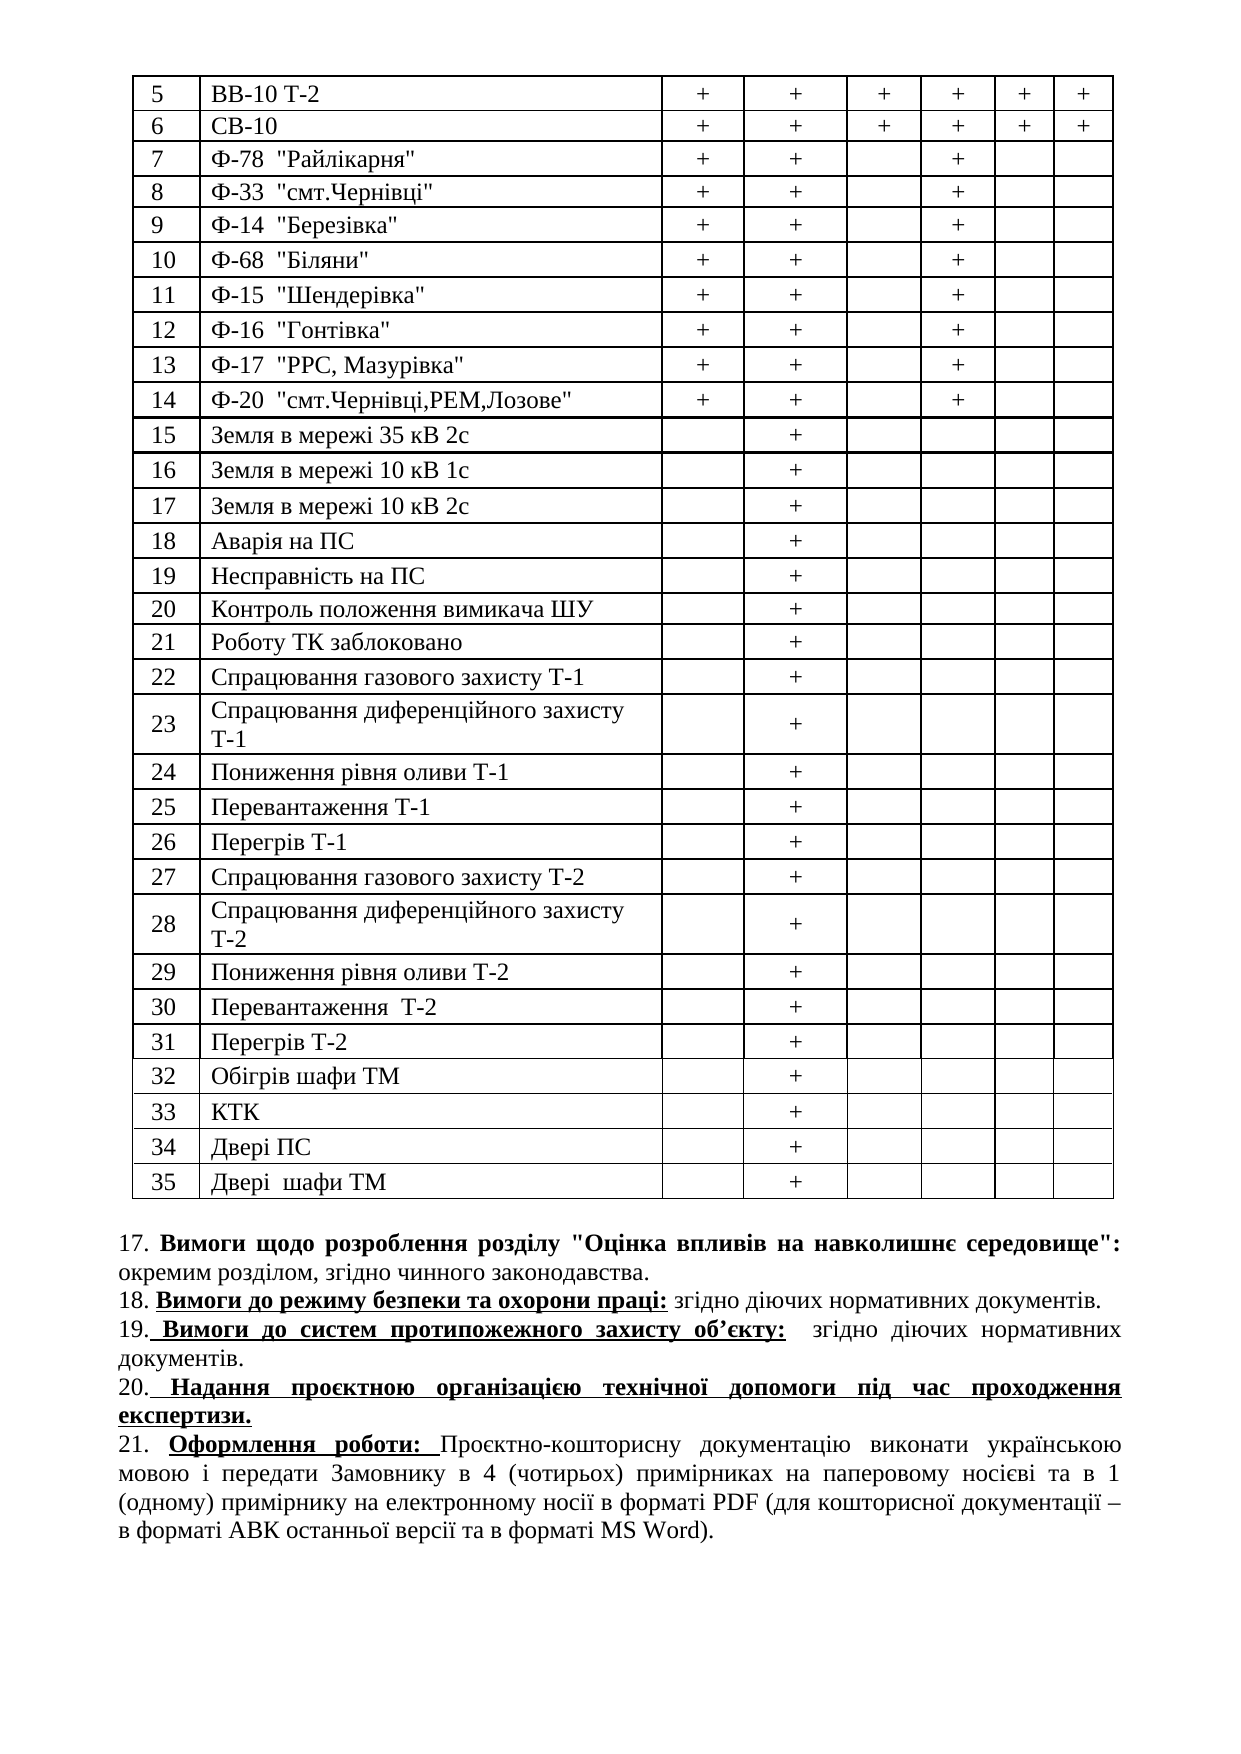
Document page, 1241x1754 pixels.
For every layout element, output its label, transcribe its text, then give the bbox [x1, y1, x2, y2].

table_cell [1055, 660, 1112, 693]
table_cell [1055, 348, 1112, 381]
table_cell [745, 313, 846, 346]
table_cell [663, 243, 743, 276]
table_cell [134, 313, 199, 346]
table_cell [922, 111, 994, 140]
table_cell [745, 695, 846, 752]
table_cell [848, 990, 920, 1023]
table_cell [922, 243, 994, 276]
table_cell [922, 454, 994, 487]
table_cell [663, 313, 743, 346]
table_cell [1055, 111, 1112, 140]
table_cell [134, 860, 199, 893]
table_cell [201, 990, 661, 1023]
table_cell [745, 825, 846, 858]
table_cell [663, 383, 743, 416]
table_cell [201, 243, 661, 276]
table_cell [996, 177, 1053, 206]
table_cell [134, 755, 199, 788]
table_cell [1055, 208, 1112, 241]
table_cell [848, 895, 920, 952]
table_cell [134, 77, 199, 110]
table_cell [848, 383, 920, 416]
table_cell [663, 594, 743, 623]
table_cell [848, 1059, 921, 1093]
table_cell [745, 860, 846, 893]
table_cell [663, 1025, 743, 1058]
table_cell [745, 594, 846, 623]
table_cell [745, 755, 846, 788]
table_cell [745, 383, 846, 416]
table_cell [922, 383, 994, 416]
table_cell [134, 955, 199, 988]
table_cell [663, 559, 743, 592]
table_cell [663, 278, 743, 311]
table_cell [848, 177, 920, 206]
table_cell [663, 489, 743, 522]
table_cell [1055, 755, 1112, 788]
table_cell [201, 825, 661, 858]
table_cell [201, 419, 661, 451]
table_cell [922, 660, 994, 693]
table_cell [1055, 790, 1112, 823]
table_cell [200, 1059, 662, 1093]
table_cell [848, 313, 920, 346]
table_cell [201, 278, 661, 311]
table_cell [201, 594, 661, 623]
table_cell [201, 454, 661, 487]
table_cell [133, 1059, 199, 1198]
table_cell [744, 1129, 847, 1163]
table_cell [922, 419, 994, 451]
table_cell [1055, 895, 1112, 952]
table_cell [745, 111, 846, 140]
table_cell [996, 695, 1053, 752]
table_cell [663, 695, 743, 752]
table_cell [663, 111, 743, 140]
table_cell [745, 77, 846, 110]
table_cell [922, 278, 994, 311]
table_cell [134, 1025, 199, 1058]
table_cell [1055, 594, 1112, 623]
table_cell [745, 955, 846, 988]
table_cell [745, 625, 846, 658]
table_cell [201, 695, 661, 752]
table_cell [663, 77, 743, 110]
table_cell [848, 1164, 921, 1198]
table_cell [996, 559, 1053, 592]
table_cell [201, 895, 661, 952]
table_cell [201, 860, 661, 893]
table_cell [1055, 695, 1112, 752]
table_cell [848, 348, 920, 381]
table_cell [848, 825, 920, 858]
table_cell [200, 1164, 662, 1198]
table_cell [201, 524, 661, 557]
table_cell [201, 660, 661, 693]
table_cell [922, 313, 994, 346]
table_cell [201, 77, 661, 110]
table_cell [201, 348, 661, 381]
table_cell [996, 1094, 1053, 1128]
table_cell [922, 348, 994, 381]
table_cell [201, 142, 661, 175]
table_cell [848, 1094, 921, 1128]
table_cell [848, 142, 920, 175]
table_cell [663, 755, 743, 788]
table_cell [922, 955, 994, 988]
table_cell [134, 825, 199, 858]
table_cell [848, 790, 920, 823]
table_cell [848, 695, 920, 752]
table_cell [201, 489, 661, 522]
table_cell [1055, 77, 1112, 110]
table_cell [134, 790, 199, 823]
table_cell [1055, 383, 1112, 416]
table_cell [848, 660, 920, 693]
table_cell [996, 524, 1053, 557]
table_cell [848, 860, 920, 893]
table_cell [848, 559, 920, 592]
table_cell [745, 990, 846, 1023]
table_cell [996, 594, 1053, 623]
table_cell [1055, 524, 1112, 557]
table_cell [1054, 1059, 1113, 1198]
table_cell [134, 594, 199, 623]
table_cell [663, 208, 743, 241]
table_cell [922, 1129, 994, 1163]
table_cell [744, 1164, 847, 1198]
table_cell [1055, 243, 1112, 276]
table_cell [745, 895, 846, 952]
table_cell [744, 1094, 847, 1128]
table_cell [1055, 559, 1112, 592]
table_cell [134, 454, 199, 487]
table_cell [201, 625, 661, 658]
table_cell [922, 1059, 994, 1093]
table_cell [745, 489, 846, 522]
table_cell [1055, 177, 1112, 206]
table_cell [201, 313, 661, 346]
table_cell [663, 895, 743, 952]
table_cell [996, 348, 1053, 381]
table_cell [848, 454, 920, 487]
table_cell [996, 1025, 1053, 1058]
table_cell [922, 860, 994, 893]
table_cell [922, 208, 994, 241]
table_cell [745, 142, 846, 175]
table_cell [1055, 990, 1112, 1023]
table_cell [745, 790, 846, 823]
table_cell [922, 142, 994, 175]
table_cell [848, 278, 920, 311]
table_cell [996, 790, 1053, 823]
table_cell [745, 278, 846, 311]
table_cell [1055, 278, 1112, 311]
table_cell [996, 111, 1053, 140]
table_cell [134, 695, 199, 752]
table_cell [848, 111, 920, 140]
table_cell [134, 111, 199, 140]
text 18. Вимоги до режиму безпеки та охорони праці: згідно діючих нормативних документів. [118, 1286, 1122, 1314]
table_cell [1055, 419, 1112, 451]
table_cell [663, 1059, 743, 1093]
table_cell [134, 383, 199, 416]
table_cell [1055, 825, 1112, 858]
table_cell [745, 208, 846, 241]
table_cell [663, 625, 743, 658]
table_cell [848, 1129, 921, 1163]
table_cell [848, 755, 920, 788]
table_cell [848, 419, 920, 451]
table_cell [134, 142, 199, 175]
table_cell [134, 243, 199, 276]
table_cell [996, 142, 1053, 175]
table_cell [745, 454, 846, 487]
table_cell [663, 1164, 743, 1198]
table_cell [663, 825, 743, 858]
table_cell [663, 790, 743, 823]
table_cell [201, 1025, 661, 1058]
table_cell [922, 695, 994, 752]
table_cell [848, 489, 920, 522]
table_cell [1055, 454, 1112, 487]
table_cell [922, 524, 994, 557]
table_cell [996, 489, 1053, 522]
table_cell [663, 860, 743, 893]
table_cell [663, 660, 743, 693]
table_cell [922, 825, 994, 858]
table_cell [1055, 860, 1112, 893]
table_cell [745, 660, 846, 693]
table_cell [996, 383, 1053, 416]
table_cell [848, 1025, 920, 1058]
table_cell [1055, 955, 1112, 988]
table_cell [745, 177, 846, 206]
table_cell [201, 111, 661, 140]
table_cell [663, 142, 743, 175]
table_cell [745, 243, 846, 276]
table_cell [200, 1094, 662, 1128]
text 20. Надання проєктною організацією технічної допомоги під час проходження експертизи. [118, 1372, 1122, 1429]
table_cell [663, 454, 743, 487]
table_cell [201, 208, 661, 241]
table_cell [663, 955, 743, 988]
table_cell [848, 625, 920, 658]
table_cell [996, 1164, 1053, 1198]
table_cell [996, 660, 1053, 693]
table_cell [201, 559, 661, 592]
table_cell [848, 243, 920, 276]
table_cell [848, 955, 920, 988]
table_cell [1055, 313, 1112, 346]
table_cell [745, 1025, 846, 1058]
text 17. Вимоги щодо розроблення розділу "Оцінка впливів на навколишнє середовище": окремим розділом, згідно чинного законодавства. [118, 1228, 1122, 1286]
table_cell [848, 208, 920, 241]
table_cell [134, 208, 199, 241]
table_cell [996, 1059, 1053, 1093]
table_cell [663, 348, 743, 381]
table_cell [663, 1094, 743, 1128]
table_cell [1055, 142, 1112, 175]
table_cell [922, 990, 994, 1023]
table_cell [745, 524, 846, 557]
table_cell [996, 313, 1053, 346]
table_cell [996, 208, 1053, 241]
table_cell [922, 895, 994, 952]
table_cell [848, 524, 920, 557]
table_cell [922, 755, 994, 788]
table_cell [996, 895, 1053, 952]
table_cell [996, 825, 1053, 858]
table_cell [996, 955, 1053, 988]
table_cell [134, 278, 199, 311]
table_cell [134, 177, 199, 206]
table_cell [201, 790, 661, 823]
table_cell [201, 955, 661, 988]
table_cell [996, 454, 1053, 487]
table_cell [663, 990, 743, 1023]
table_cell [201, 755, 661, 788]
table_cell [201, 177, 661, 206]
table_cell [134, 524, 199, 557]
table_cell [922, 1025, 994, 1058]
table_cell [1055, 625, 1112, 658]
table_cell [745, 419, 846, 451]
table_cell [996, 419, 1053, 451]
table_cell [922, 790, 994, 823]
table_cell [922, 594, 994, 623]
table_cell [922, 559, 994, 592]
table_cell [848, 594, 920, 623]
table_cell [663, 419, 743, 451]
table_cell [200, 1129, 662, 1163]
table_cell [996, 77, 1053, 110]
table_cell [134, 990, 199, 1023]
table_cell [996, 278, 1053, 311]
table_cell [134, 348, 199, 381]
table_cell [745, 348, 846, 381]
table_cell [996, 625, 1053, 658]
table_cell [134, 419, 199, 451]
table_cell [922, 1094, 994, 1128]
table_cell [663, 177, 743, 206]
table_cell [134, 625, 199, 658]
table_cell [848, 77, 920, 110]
text 21. Оформлення роботи: Проєктно-кошторисну документацію виконати українською мовою і передати Замовнику в 4 (чотирьох) примірниках на паперовому носієві та в 1 (одному) примірнику на електронному носії в форматі PDF (для кошторисної документації – в форматі АВК останньої версії та в форматі MS Word). [118, 1429, 1122, 1544]
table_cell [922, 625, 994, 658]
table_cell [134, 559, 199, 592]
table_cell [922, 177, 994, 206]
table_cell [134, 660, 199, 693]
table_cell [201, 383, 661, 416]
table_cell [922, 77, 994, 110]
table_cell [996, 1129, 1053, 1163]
text 19. Вимоги до систем протипожежного захисту об’єкту: згідно діючих нормативних документів. [118, 1314, 1122, 1372]
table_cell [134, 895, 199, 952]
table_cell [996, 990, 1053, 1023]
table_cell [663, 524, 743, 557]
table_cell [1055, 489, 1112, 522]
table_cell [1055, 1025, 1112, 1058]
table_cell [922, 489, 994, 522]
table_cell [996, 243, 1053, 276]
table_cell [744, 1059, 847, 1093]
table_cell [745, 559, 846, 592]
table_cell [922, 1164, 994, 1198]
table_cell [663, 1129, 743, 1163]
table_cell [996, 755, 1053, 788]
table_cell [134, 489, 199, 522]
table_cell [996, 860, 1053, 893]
